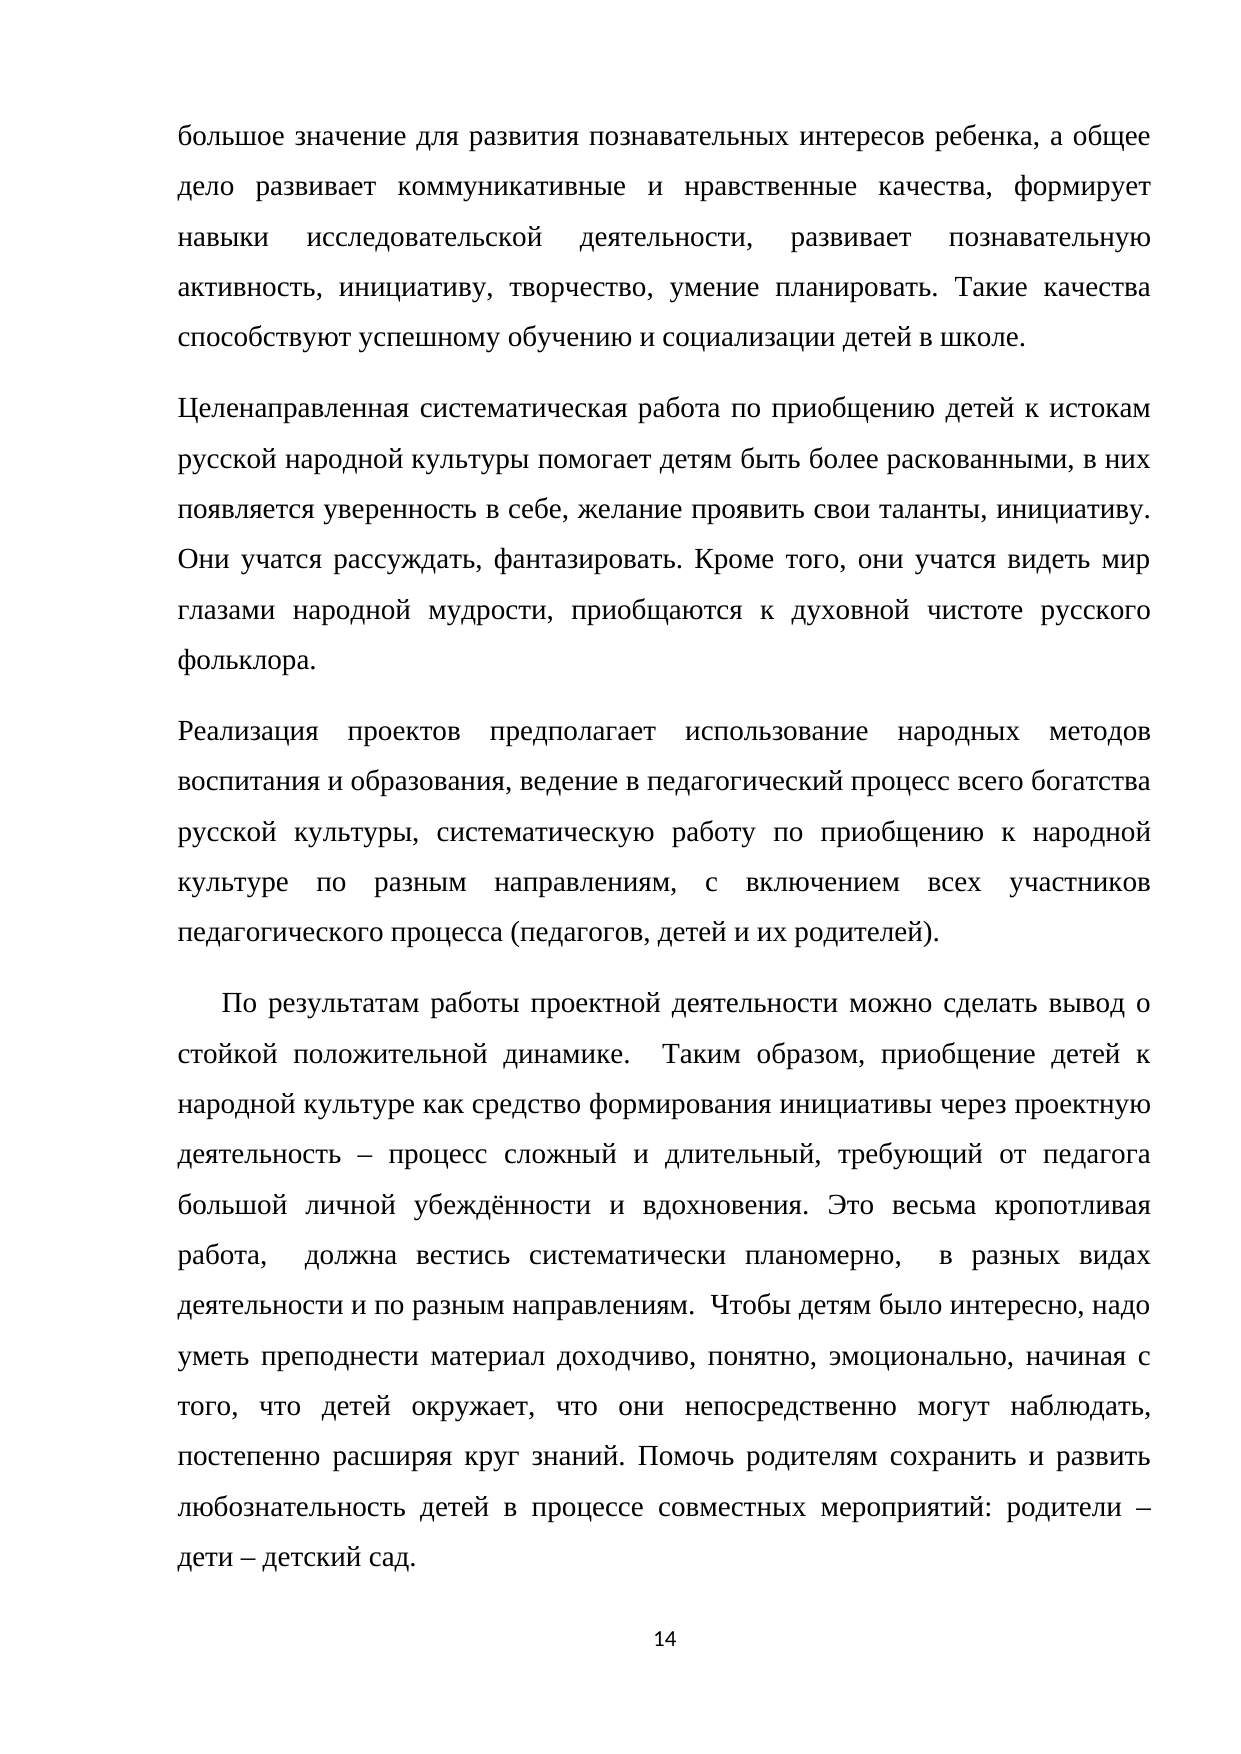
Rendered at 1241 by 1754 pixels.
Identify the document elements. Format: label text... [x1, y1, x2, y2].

text По результатам работы проектной деятельности можно сделать вывод о стойкой положительной динамике. Таким образом, приобщение детей к народной культуре как средство формирования инициативы через проектную деятельность – процесс сложный и длительный, требующий от педагога большой личной убеждённости и вдохновения. Это весьма кропотливая работа, должна вестись систематически планомерно, в разных видах деятельности и по разным направлениям. Чтобы детям было интересно, надо уметь преподнести материал доходчиво, понятно, эмоционально, начиная с того, что детей окружает, что они непосредственно могут наблюдать, постепенно расширяя круг знаний. Помочь родителям сохранить и развить любознательность детей в процессе совместных мероприятий: родители – дети – детский сад. [177, 986, 1152, 1573]
text Целенаправленная систематическая работа по приобщению детей к истокам русской народной культуры помогает детям быть более раскованными, в них появляется уверенность в себе, желание проявить свои таланты, инициативу. Они учатся рассуждать, фантазировать. Кроме того, они учатся видеть мир глазами народной мудрости, приобщаются к духовной чистоте русского фольклора. [177, 391, 1152, 676]
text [177, 118, 1152, 353]
text Реализация проектов предполагает использование народных методов воспитания и образования, ведение в педагогический процесс всего богатства русской культуры, систематическую работу по приобщению к народной культуре по разным направлениям, с включением всех участников педагогического процесса (педагогов, детей и их родителей). [177, 713, 1152, 948]
